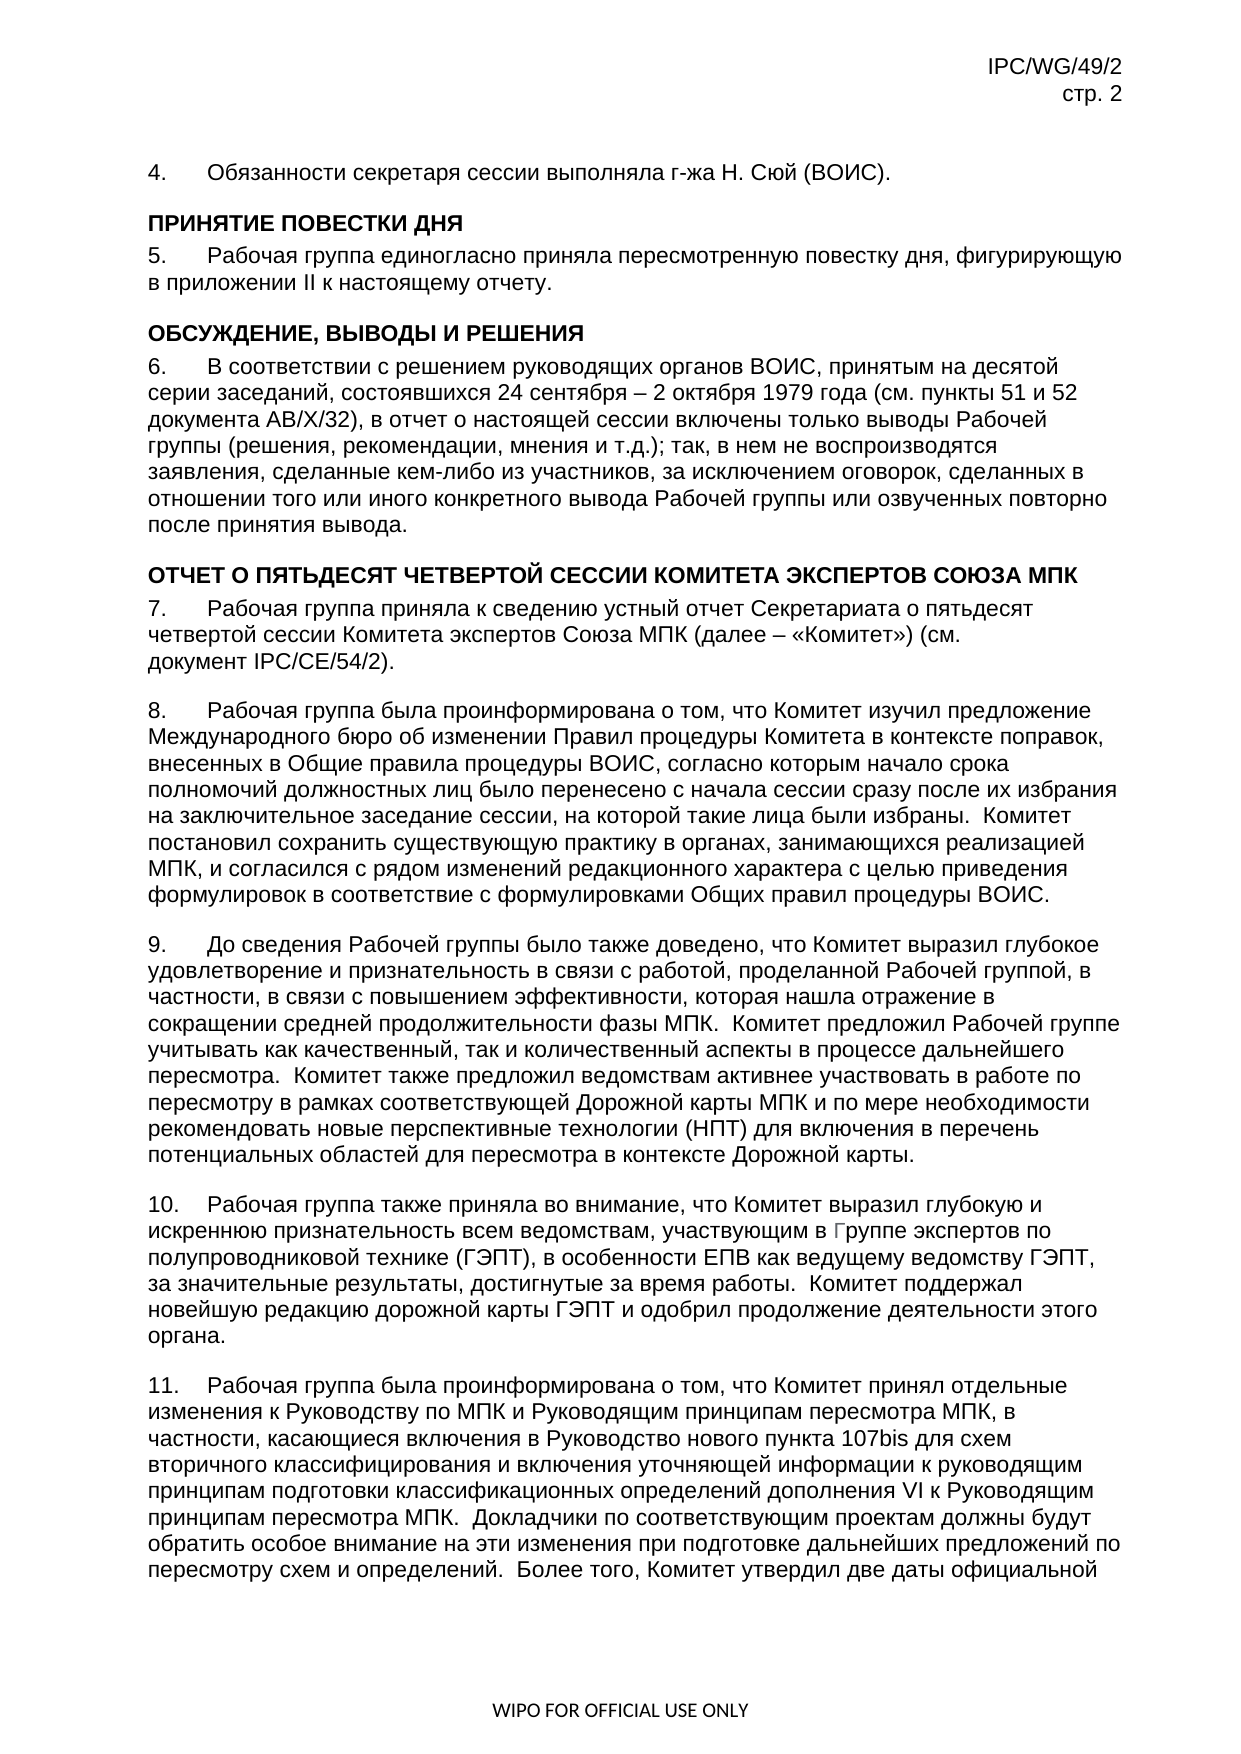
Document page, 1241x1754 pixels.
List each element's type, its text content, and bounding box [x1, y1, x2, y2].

subtitle отчет о пятьдесят четвертой сессии комитета экспертов союза мпк [148, 562, 1122, 589]
text Рабочая группа также приняла во внимание, что Комитет выразил глубокую и искреннюю признательность всем ведомствам, участвующим в Группе экспертов по полупроводниковой технике (ГЭПТ), в особенности ЕПВ как ведущему ведомству ГЭПТ, за значительные результаты, достигнутые за время работы. Комитет поддержал новейшую редакцию дорожной карты ГЭПТ и одобрил продолжение деятельности этого органа. [148, 1191, 1122, 1349]
text Рабочая группа была проинформирована о том, что Комитет изучил предложение Международного бюро об изменении Правил процедуры Комитета в контексте поправок, внесенных в Общие правила процедуры ВОИС, согласно которым начало срока полномочий должностных лиц было перенесено с начала сессии сразу после их избрания на заключительное заседание сессии, на которой такие лица были избраны. Комитет постановил сохранить существующую практику в органах, занимающихся реализацией МПК, и согласился с рядом изменений редакционного характера с целью приведения формулировок в соответствие с формулировками Общих правил процедуры ВОИС. [148, 697, 1122, 908]
text Рабочая группа приняла к сведению устный отчет Секретариата о пятьдесят четвертой сессии Комитета экспертов Союза МПК (далее – «Комитет») (см. документ IPC/CE/54/2). [148, 595, 1122, 674]
text Обязанности секретаря сессии выполняла г-жа Н. Сюй (ВОИС). [148, 158, 1122, 185]
text Рабочая группа единогласно приняла пересмотренную повестку дня, фигурирующую в приложении II к настоящему отчету. [148, 242, 1122, 295]
subtitle обсуждение, выводы и решения [148, 320, 1122, 347]
text До сведения Рабочей группы было также доведено, что Комитет выразил глубокое удовлетворение и признательность в связи с работой, проделанной Рабочей группой, в частности, в связи с повышением эффективности, которая нашла отражение в сокращении средней продолжительности фазы МПК. Комитет предложил Рабочей группе учитывать как качественный, так и количественный аспекты в процессе дальнейшего пересмотра. Комитет также предложил ведомствам активнее участвовать в работе по пересмотру в рамках соответствующей Дорожной карты МПК и по мере необходимости рекомендовать новые перспективные технологии (НПТ) для включения в перечень потенциальных областей для пересмотра в контексте Дорожной карты. [148, 931, 1122, 1168]
subtitle ПРИНЯТИЕ ПОВЕСТКИ ДНЯ [148, 210, 1122, 236]
text В соответствии с решением руководящих органов ВОИС, принятым на десятой серии заседаний, состоявшихся 24 сентября – 2 октября 1979 года (см. пункты 51 и 52 документа AB/X/32), в отчет о настоящей сессии включены только выводы Рабочей группы (решения, рекомендации, мнения и т.д.); так, в нем не воспроизводятся заявления, сделанные кем-либо из участников, за исключением оговорок, сделанных в отношении того или иного конкретного вывода Рабочей группы или озвученных повторно после принятия вывода. [148, 353, 1122, 537]
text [148, 1372, 1122, 1583]
